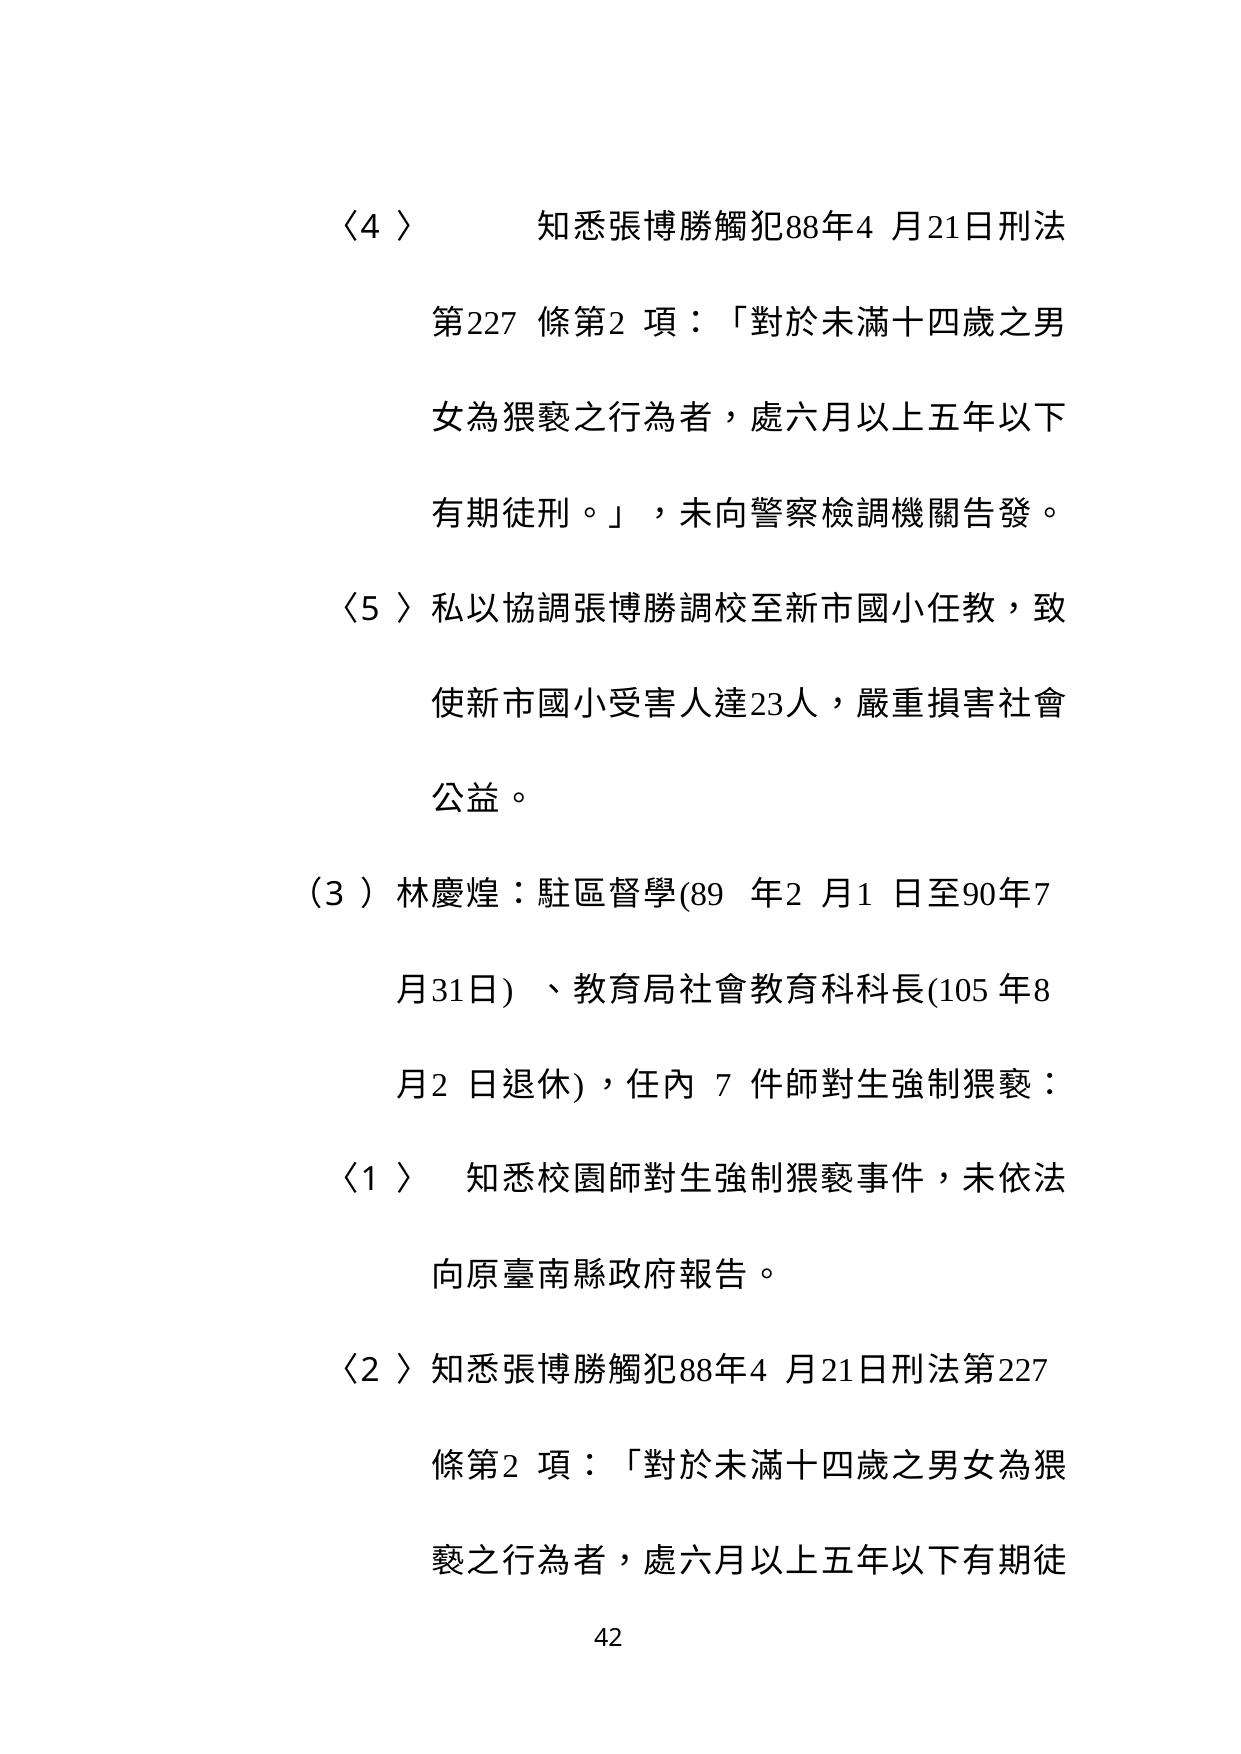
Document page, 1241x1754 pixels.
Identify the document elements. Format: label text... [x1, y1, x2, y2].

subtitle 林慶煌：駐區督學(89年2月1日至90年7月31日)、教育局社會教育科科長(105年8月2日退休) ，任內7件師對生強制猥褻： [272, 844, 1069, 1129]
subtitle 私以協調張博勝調校至新市國小任教，致使新市國小受害人達23人，嚴重損害社會公益。 [307, 558, 1069, 844]
subtitle 知悉校園師對生強制猥褻事件，未依法向原臺南縣政府報告。 [307, 1129, 1069, 1320]
subtitle 知悉張博勝觸犯88年4月21日刑法第227條第2項：「對於未滿十四歲之男女為猥褻之行為者，處六月以上五年以下有期徒刑。」，未向警察檢調機關告發。 [307, 1320, 1069, 1605]
subtitle 知悉張博勝觸犯88年4月21日刑法第227條第2項：「對於未滿十四歲之男女為猥褻之行為者，處六月以上五年以下有期徒刑。」，未向警察檢調機關告發。 [307, 177, 1069, 558]
